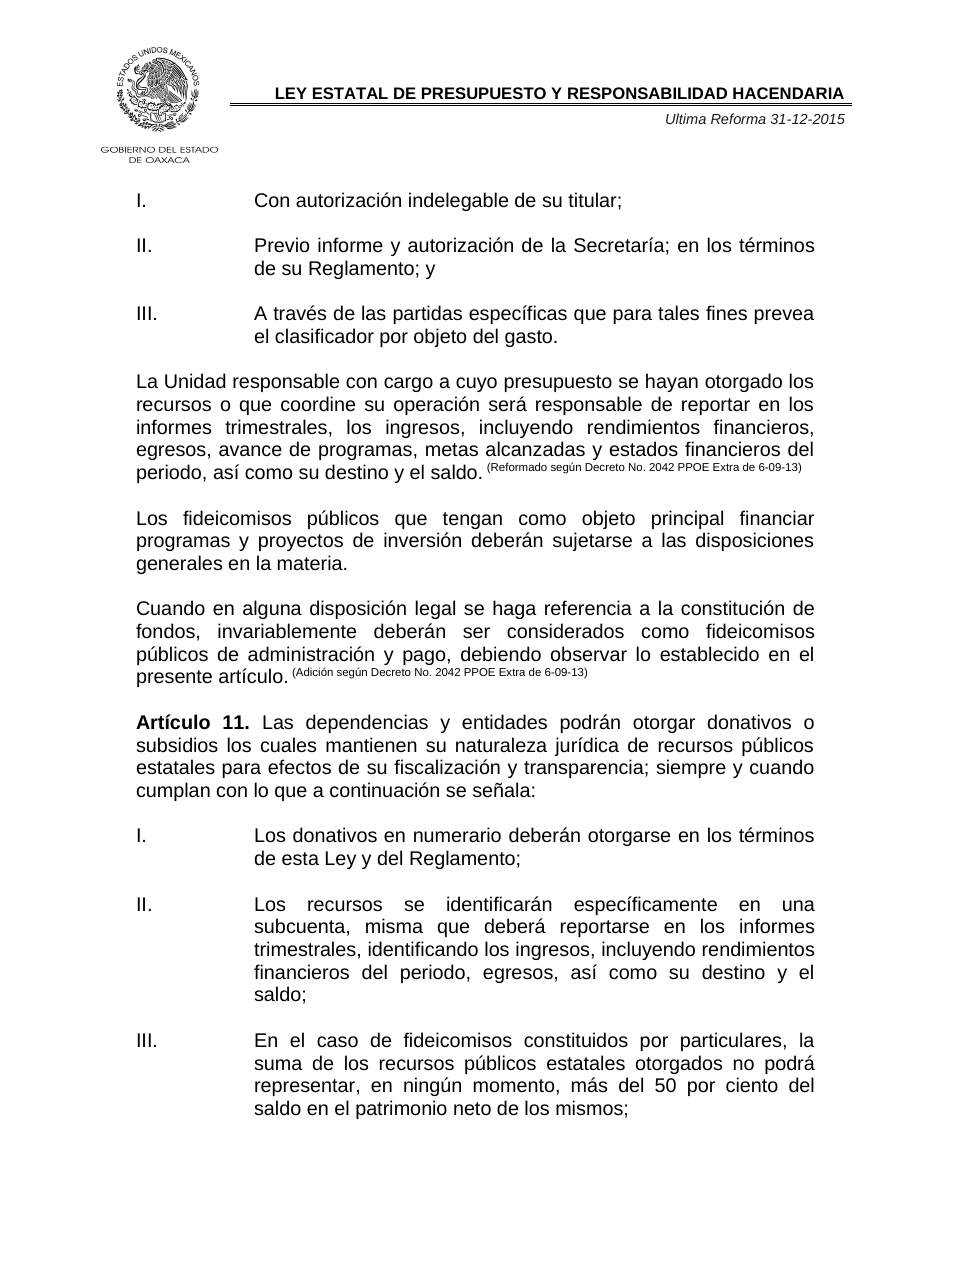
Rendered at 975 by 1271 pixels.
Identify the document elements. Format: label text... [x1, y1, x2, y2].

list Previo informe y autorización de la Secretaría; en los términos de su Reglamento; y [136, 234, 816, 279]
list En el caso de fideicomisos constituidos por particulares, la suma de los recursos públicos estatales otorgados no podrá representar, en ningún momento, más del 50 por ciento del saldo en el patrimonio neto de los mismos; [136, 1029, 816, 1119]
text La Unidad responsable con cargo a cuyo presupuesto se hayan otorgado los recursos o que coordine su operación será responsable de reportar en los informes trimestrales, los ingresos, incluyendo rendimientos financieros, egresos, avance de programas, metas alcanzadas y estados financieros del periodo, así como su destino y el saldo. (Reformado según Decreto No. 2042 PPOE Extra de 6-09-13) [136, 370, 816, 484]
list A través de las partidas específicas que para tales fines prevea el clasificador por objeto del gasto. [136, 302, 816, 347]
list Los recursos se identificarán específicamente en una subcuenta, misma que deberá reportarse en los informes trimestrales, identificando los ingresos, incluyendo rendimientos financieros del periodo, egresos, así como su destino y el saldo; [136, 892, 816, 1006]
text Artículo 11. Las dependencias y entidades podrán otorgar donativos o subsidios los cuales mantienen su naturaleza jurídica de recursos públicos estatales para efectos de su fiscalización y transparencia; siempre y cuando cumplan con lo que a continuación se señala: [136, 711, 816, 802]
picture [98, 44, 221, 166]
text Cuando en alguna disposición legal se haga referencia a la constitución de fondos, invariablemente deberán ser considerados como fideicomisos públicos de administración y pago, debiendo observar lo establecido en el presente artículo. (Adición según Decreto No. 2042 PPOE Extra de 6-09-13) [136, 597, 816, 688]
text Los fideicomisos públicos que tengan como objeto principal financiar programas y proyectos de inversión deberán sujetarse a las disposiciones generales en la materia. [136, 506, 816, 574]
list Con autorización indelegable de su titular; [136, 188, 816, 211]
list Los donativos en numerario deberán otorgarse en los términos de esta Ley y del Reglamento; [136, 824, 816, 870]
